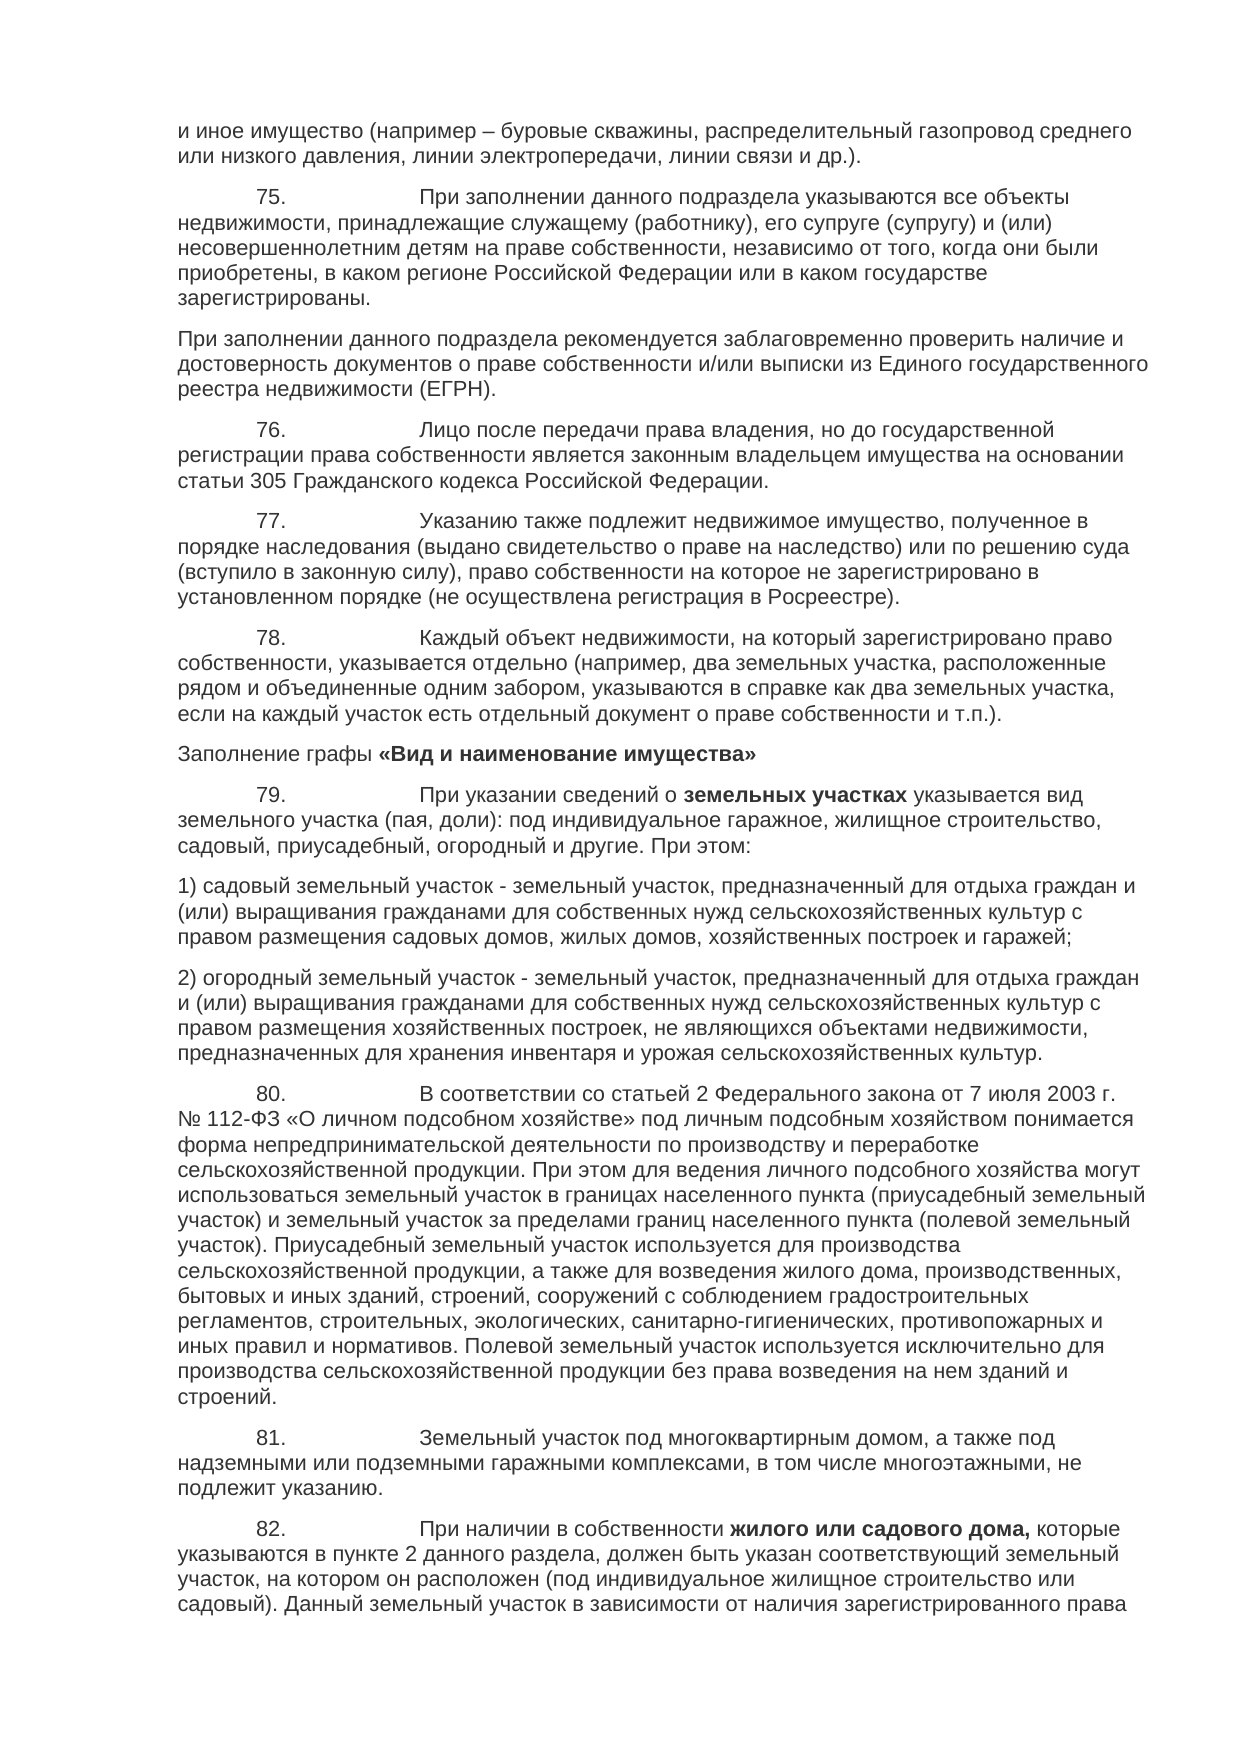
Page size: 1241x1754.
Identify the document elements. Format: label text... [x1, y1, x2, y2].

text 76. Лицо после передачи права владения, но до государственной регистрации права собственности является законным владельцем имущества на основании статьи 305 Гражданского кодекса Российской Федерации. [177, 417, 1152, 493]
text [177, 118, 1152, 168]
text При заполнении данного подраздела рекомендуется заблаговременно проверить наличие и достоверность документов о праве собственности и/или выписки из Единого государственного реестра недвижимости (ЕГРН). [177, 326, 1152, 401]
text 75. При заполнении данного подраздела указываются все объекты недвижимости, принадлежащие служащему (работнику), его супруге (супругу) и (или) несовершеннолетним детям на праве собственности, независимо от того, когда они были приобретены, в каком регионе Российской Федерации или в каком государстве зарегистрированы. [177, 184, 1152, 310]
text 1) садовый земельный участок - земельный участок, предназначенный для отдыха граждан и (или) выращивания гражданами для собственных нужд сельскохозяйственных культур с правом размещения садовых домов, жилых домов, хозяйственных построек и гаражей; [177, 873, 1152, 949]
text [177, 1516, 1152, 1616]
text 78. Каждый объект недвижимости, на который зарегистрировано право собственности, указывается отдельно (например, два земельных участка, расположенные рядом и объединенные одним забором, указываются в справке как два земельных участка, если на каждый участок есть отдельный документ о праве собственности и т.п.). [177, 625, 1152, 726]
text 79. При указании сведений о земельных участках указывается вид земельного участка (пая, доли): под индивидуальное гаражное, жилищное строительство, садовый, приусадебный, огородный и другие. При этом: [177, 782, 1152, 858]
text 77. Указанию также подлежит недвижимое имущество, полученное в порядке наследования (выдано свидетельство о праве на наследство) или по решению суда (вступило в законную силу), право собственности на которое не зарегистрировано в установленном порядке (не осуществлена регистрация в Росреестре). [177, 508, 1152, 609]
text 81. Земельный участок под многоквартирным домом, а также под надземными или подземными гаражными комплексами, в том числе многоэтажными, не подлежит указанию. [177, 1424, 1152, 1500]
text 80. В соответствии со статьей 2 Федерального закона от 7 июля 2003 г. № 112-ФЗ «О личном подсобном хозяйстве» под личным подсобным хозяйством понимается форма непредпринимательской деятельности по производству и переработке сельскохозяйственной продукции. При этом для ведения личного подсобного хозяйства могут использоваться земельный участок в границах населенного пункта (приусадебный земельный участок) и земельный участок за пределами границ населенного пункта (полевой земельный участок). Приусадебный земельный участок используется для производства сельскохозяйственной продукции, а также для возведения жилого дома, производственных, бытовых и иных зданий, строений, сооружений с соблюдением градостроительных регламентов, строительных, экологических, санитарно-гигиенических, противопожарных и иных правил и нормативов. Полевой земельный участок используется исключительно для производства сельскохозяйственной продукции без права возведения на нем зданий и строений. [177, 1081, 1152, 1409]
text Заполнение графы «Вид и наименование имущества» [177, 741, 1152, 766]
text 2) огородный земельный участок - земельный участок, предназначенный для отдыха граждан и (или) выращивания гражданами для собственных нужд сельскохозяйственных культур с правом размещения хозяйственных построек, не являющихся объектами недвижимости, предназначенных для хранения инвентаря и урожая сельскохозяйственных культур. [177, 964, 1152, 1065]
